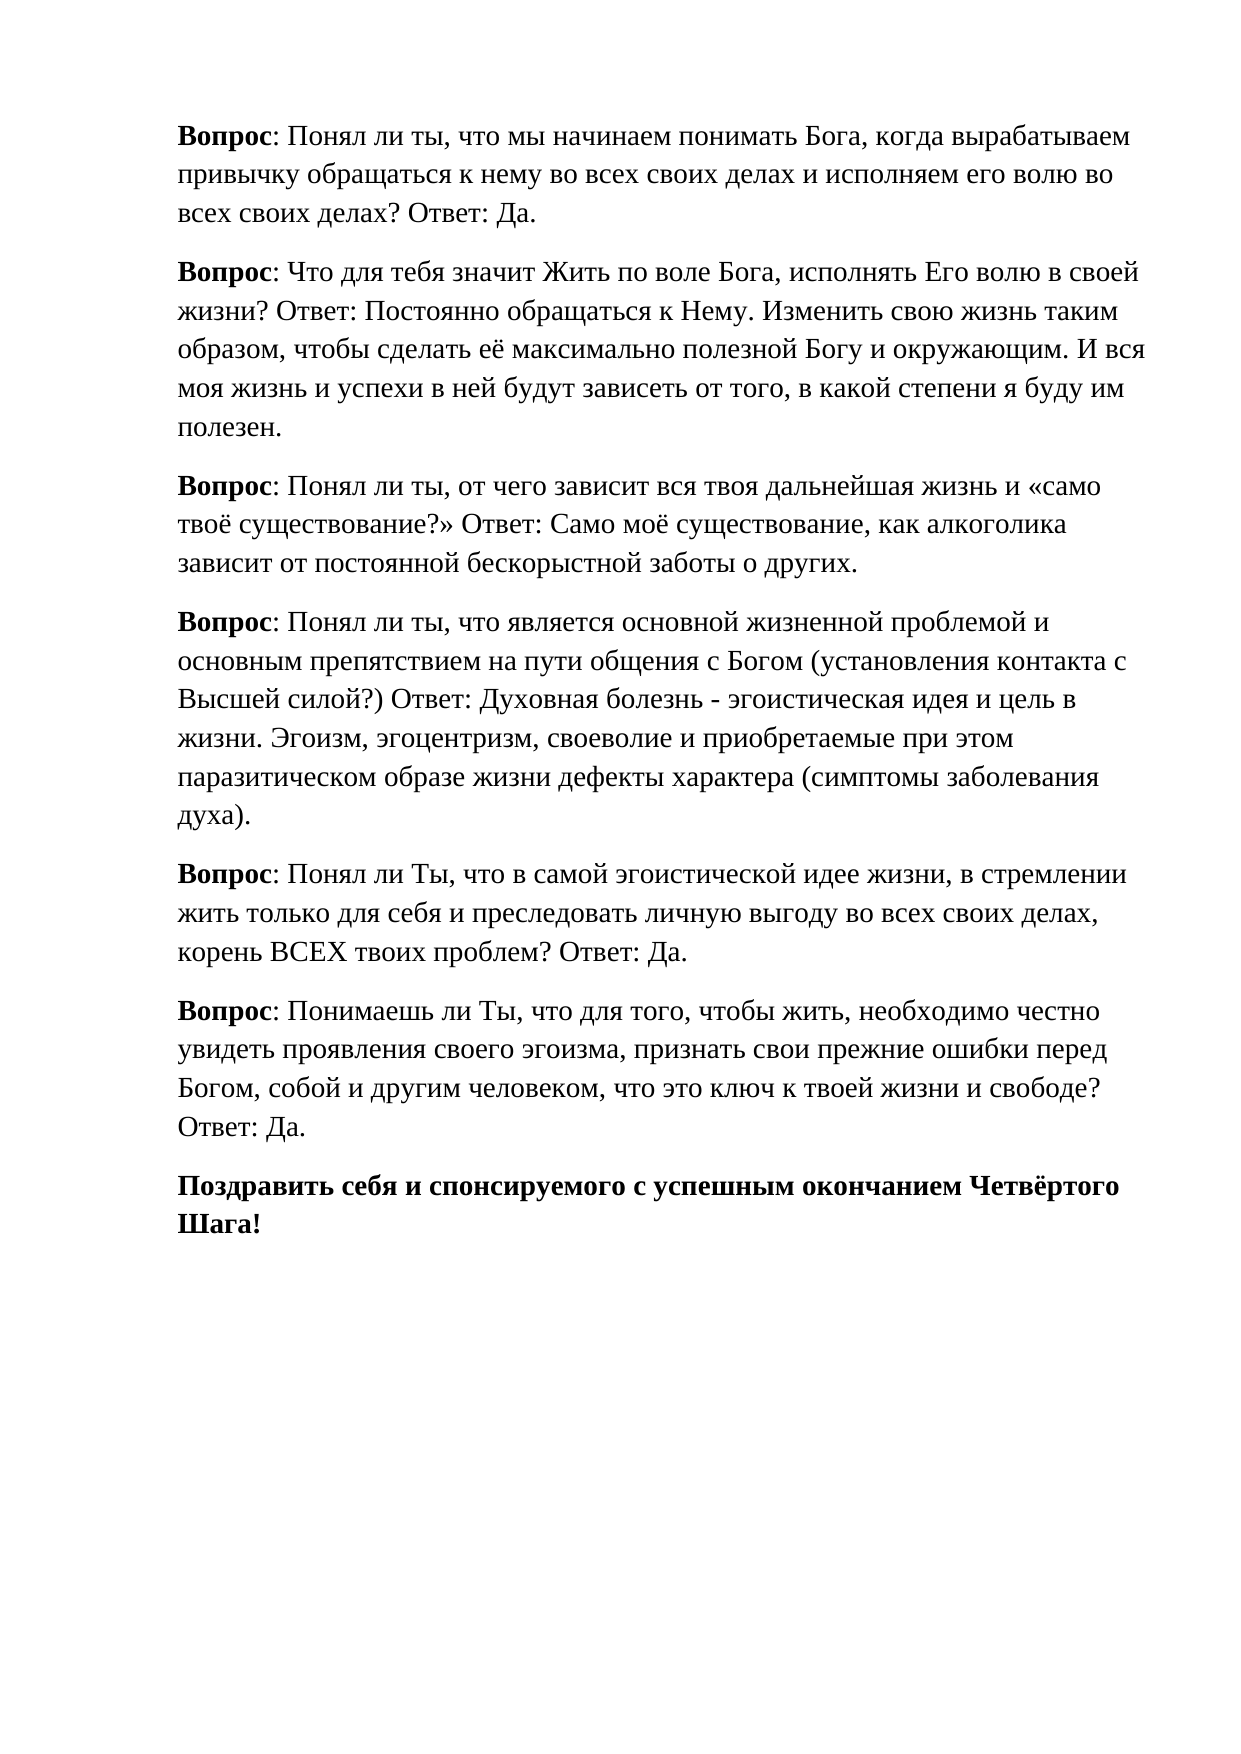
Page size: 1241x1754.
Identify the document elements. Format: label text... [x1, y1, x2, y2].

text Вопрос: Понял ли ты, от чего зависит вся твоя дальнейшая жизнь и «само твоё существование?» Ответ: Само моё существование, как алкоголика зависит от постоянной бескорыстной заботы о других. [177, 468, 1152, 579]
text Вопрос: Понял ли Ты, что в самой эгоистической идее жизни, в стремлении жить только для себя и преследовать личную выгоду во всех своих делах, корень ВСЕХ твоих проблем? Ответ: Да. [177, 857, 1152, 967]
text Вопрос: Понял ли ты, что мы начинаем понимать Бога, когда вырабатываем привычку обращаться к нему во всех своих делах и исполняем его волю во всех своих делах? Ответ: Да. [177, 118, 1152, 229]
text Вопрос: Понимаешь ли Ты, что для того, чтобы жить, необходимо честно увидеть проявления своего эгоизма, признать свои прежние ошибки перед Богом, собой и другим человеком, что это ключ к твоей жизни и свободе? Ответ: Да. [177, 993, 1152, 1142]
text Вопрос: Понял ли ты, что является основной жизненной проблемой и основным препятствием на пути общения с Богом (установления контакта с Высшей силой?) Ответ: Духовная болезнь - эгоистическая идея и цель в жизни. Эгоизм, эгоцентризм, своеволие и приобретаемые при этом паразитическом образе жизни дефекты характера (симптомы заболевания духа). [177, 604, 1152, 831]
text Вопрос: Что для тебя значит Жить по воле Бога, исполнять Его волю в своей жизни? Ответ: Постоянно обращаться к Нему. Изменить свою жизнь таким образом, чтобы сделать её максимально полезной Богу и окружающим. И вся моя жизнь и успехи в ней будут зависеть от того, в какой степени я буду им полезен. [177, 254, 1152, 442]
text Поздравить себя и спонсируемого с успешным окончанием Четвёртого Шага! [177, 1168, 1152, 1240]
